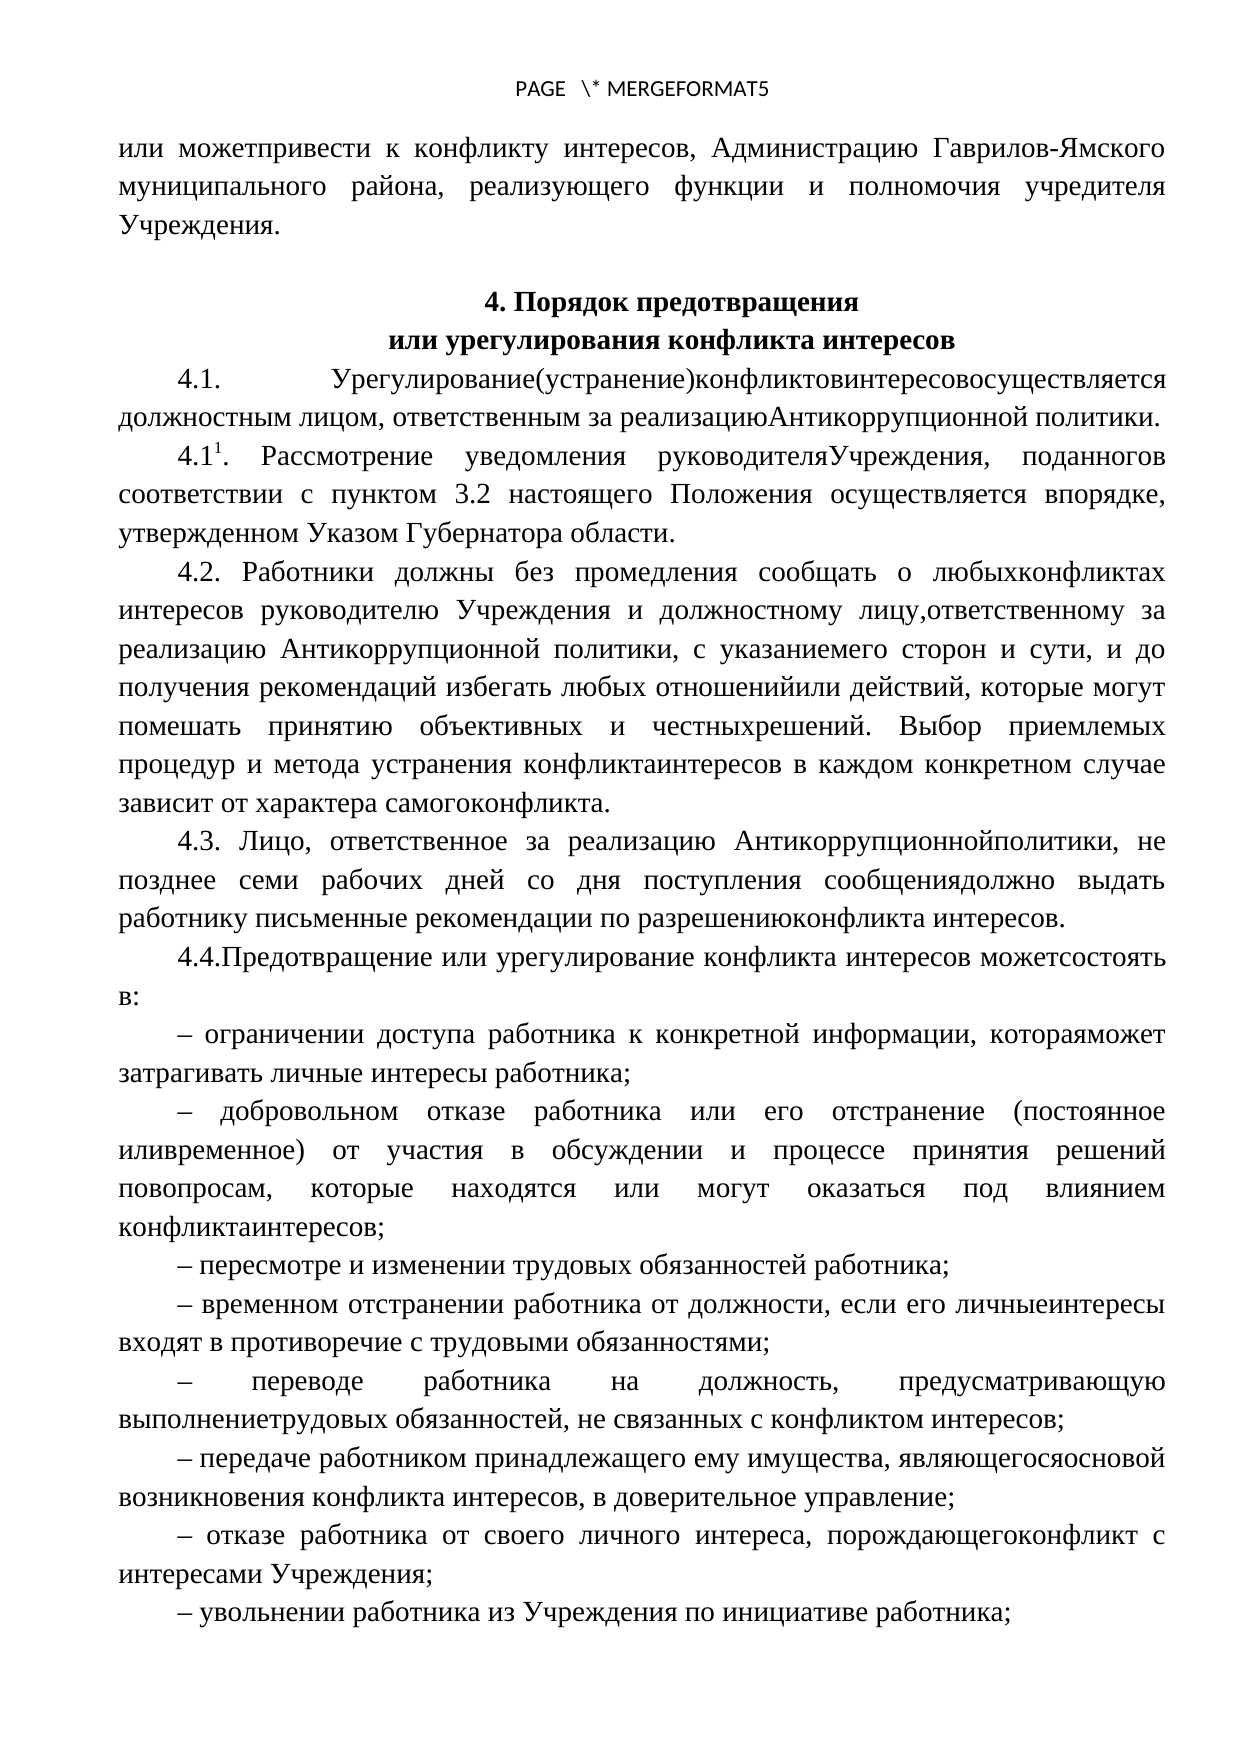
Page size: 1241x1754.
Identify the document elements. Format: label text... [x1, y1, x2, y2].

text 4.11. Рассмотрение уведомления руководителяУчреждения, поданногов соответствии с пунктом 3.2 настоящего Положения осуществляется впорядке, утвержденном Указом Губернатора области. [118, 438, 1167, 549]
text 4. Порядок предотвращения [118, 284, 1167, 317]
text 4.3. Лицо, ответственное за реализацию Антикоррупционнойполитики, не позднее семи рабочих дней со дня поступления сообщениядолжно выдать работнику письменные рекомендации по разрешениюконфликта интересов. [118, 823, 1167, 934]
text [118, 130, 1167, 240]
text 4.4.Предотвращение или урегулирование конфликта интересов можетсостоять в: [118, 939, 1167, 1011]
text – переводе работника на должность, предусматривающую выполнениетрудовых обязанностей, не связанных с конфликтом интересов; [118, 1363, 1167, 1435]
text – передаче работником принадлежащего ему имущества, являющегосяосновой возникновения конфликта интересов, в доверительное управление; [118, 1440, 1167, 1512]
text или урегулирования конфликта интересов [118, 322, 1167, 356]
text – пересмотре и изменении трудовых обязанностей работника; [118, 1247, 1167, 1281]
text – временном отстранении работника от должности, если его личныеинтересы входят в противоречие с трудовыми обязанностями; [118, 1286, 1167, 1358]
text 4.1. Урегулирование(устранение)конфликтовинтересовосуществляется должностным лицом, ответственным за реализациюАнтикоррупционной политики. [118, 361, 1167, 433]
text – добровольном отказе работника или его отстранение (постоянное иливременное) от участия в обсуждении и процессе принятия решений повопросам, которые находятся или могут оказаться под влиянием конфликтаинтересов; [118, 1093, 1167, 1242]
text – отказе работника от своего личного интереса, порождающегоконфликт с интересами Учреждения; [118, 1517, 1167, 1589]
text – ограничении доступа работника к конкретной информации, котораяможет затрагивать личные интересы работника; [118, 1016, 1167, 1088]
text – увольнении работника из Учреждения по инициативе работника; [118, 1594, 1167, 1628]
text 4.2. Работники должны без промедления сообщать о любыхконфликтах интересов руководителю Учреждения и должностному лицу,ответственному за реализацию Антикоррупционной политики, с указаниемего сторон и сути, и до получения рекомендаций избегать любых отношенийили действий, которые могут помешать принятию объективных и честныхрешений. Выбор приемлемых процедур и метода устранения конфликтаинтересов в каждом конкретном случае зависит от характера самогоконфликта. [118, 554, 1167, 818]
